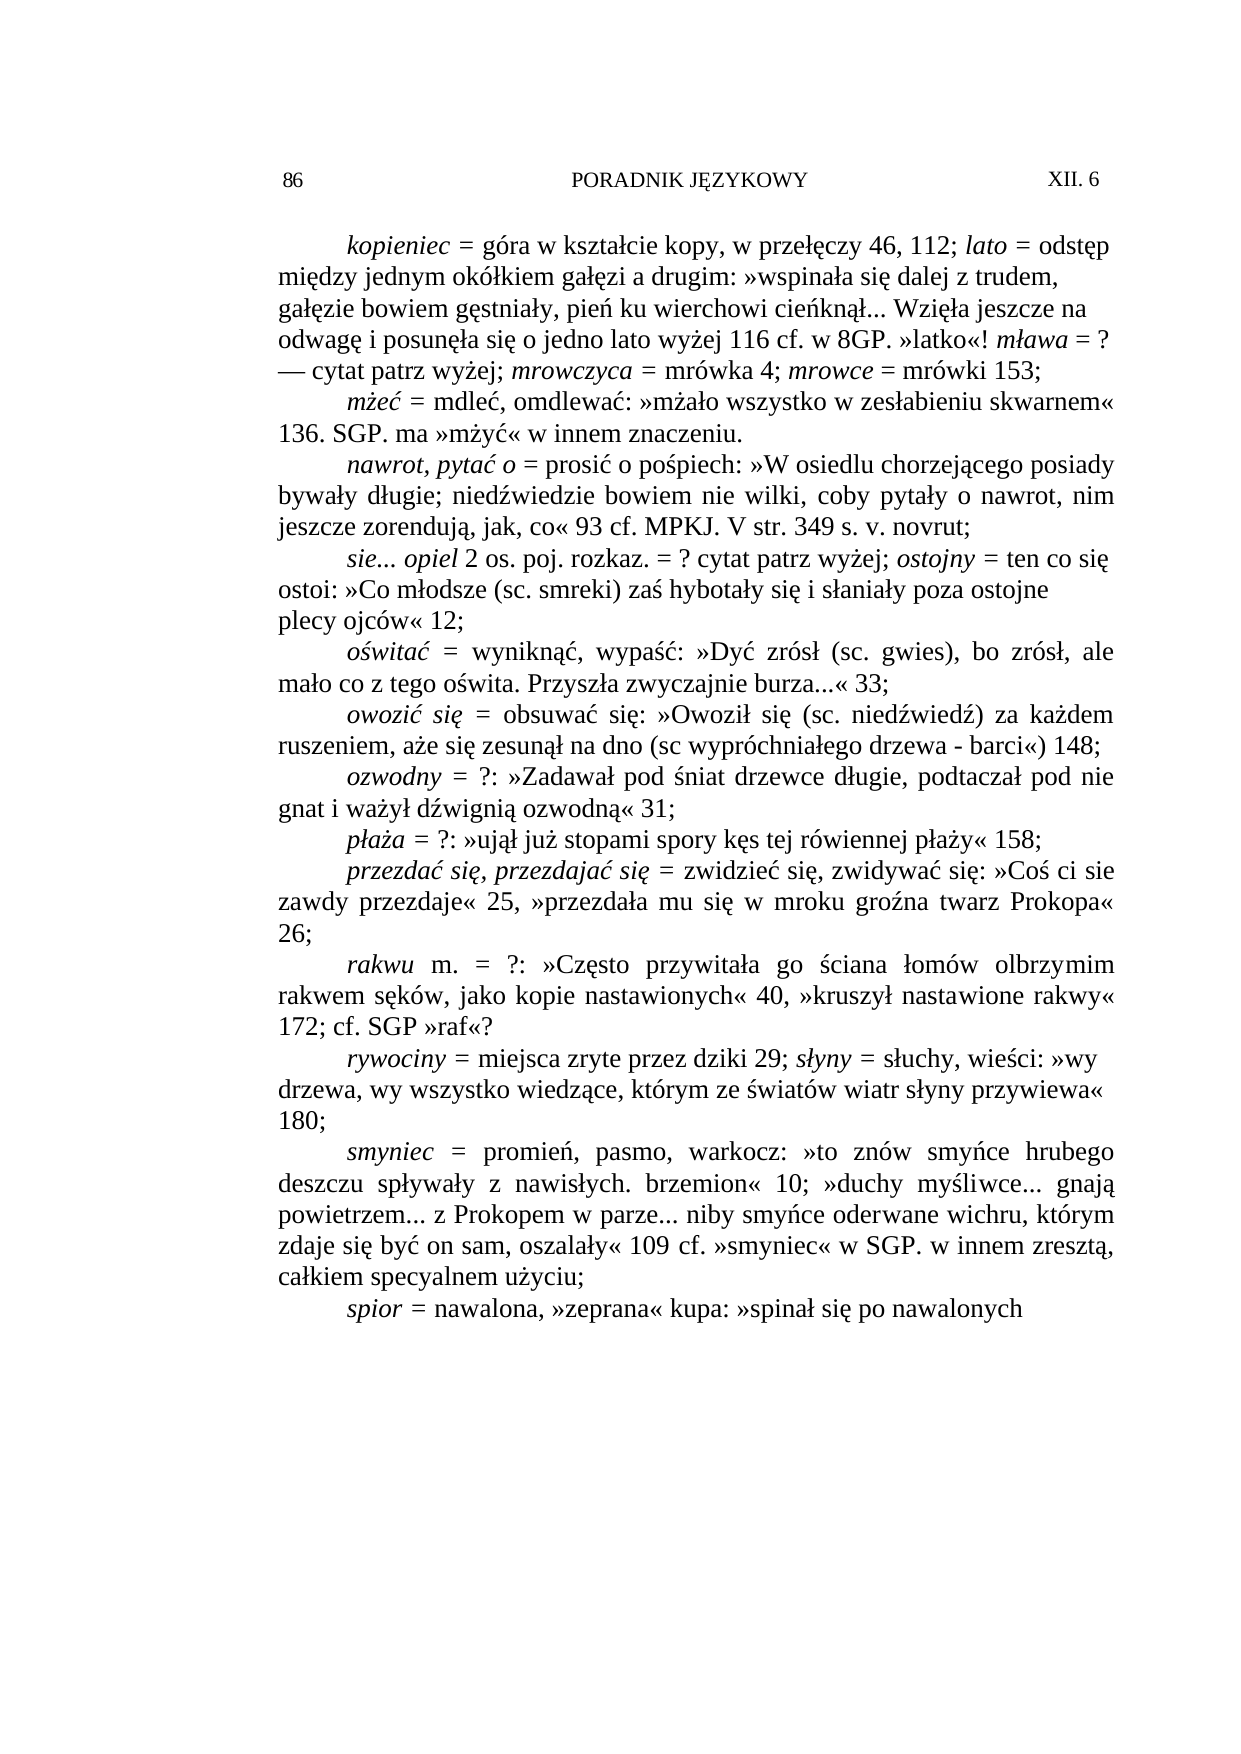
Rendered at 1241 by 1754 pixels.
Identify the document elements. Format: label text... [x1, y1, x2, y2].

text mżeć = mdleć, omdlewać: »mżało wszystko w zesłabieniu skwarnem« 136. SGP. ma »mżyć« w innem znaczeniu. [278, 386, 1115, 448]
text przezdać się, przezdajać się = zwidzieć się, zwidywać się: »Coś ci sie zawdy przezdaje« 25, »przezdała mu się w mroku groźna twarz Prokopa« 26; [278, 854, 1115, 948]
text PORADNIK JĘZYKOWY [571, 169, 809, 191]
text 86 [282, 170, 304, 192]
text kopieniec = góra w kształcie kopy, w przełęczy 46, 112; lato = odstęp między jednym okółkiem gałęzi a drugim: »wspinała się dalej z trudem, gałęzie bowiem gęstniały, pień ku wierchowi cieńknął... Wzięła jeszcze na odwagę i posunęła się o jedno lato wyżej 116 cf. w 8GP. »latko«! mława = ? — cytat patrz wyżej; mrowczyca = mrówka 4; mrowce = mrówki 153; [278, 229, 1115, 386]
text owozić się = obsuwać się: »Owoził się (sc. niedźwiedź) za każdem ruszeniem, aże się zesunął na dno (sc wypróchniałego drzewa - barci«) 148; [278, 698, 1115, 761]
text płaża = ?: »ujął już stopami spory kęs tej rówiennej płaży« 158; [278, 823, 1115, 854]
text smyniec = promień, pasmo, warkocz: »to znów smyńce hrubego deszczu spływały z nawisłych. brzemion« 10; »duchy myśliwce... gnają powietrzem... z Prokopem w parze... niby smyńce oderwane wichru, którym zdaje się być on sam, oszalały« 109 cf. »smyniec« w SGP. w innem zresztą, całkiem specyalnem użyciu; [278, 1136, 1115, 1292]
text XII. 6 [1047, 169, 1100, 191]
text ozwodny = ?: »Zadawał pod śniat drzewce długie, podtaczał pod nie gnat i ważył dźwignią ozwodną« 31; [278, 761, 1115, 823]
text oświtać = wyniknąć, wypaść: »Dyć zrósł (sc. gwies), bo zrósł, ale mało co z tego oświta. Przyszła zwyczajnie burza...« 33; [278, 636, 1115, 698]
text nawrot, pytać o = prosić o pośpiech: »W osiedlu chorzejącego posiady bywały długie; niedźwiedzie bowiem nie wilki, coby pytały o nawrot, nim jeszcze zorendują, jak, co« 93 cf. MPKJ. V str. 349 s. v. novrut; [278, 448, 1115, 542]
text sie... opiel 2 os. poj. rozkaz. = ? cytat patrz wyżej; ostojny = ten co się ostoi: »Co młodsze (sc. smreki) zaś hybotały się i słaniały poza ostojne plecy ojców« 12; [278, 542, 1115, 636]
text rywociny = miejsca zryte przez dziki 29; słyny = słuchy, wieści: »wy drzewa, wy wszystko wiedzące, którym ze światów wiatr słyny przywiewa« 180; [278, 1042, 1115, 1136]
text spior = nawalona, »zeprana« kupa: »spinał się po nawalonych [278, 1292, 1115, 1323]
text rakwu m. = ?: »Często przywitała go ściana łomów olbrzymim rakwem sęków, jako kopie nastawionych« 40, »kruszył nastawione rakwy« 172; cf. SGP »raf«? [278, 948, 1115, 1042]
